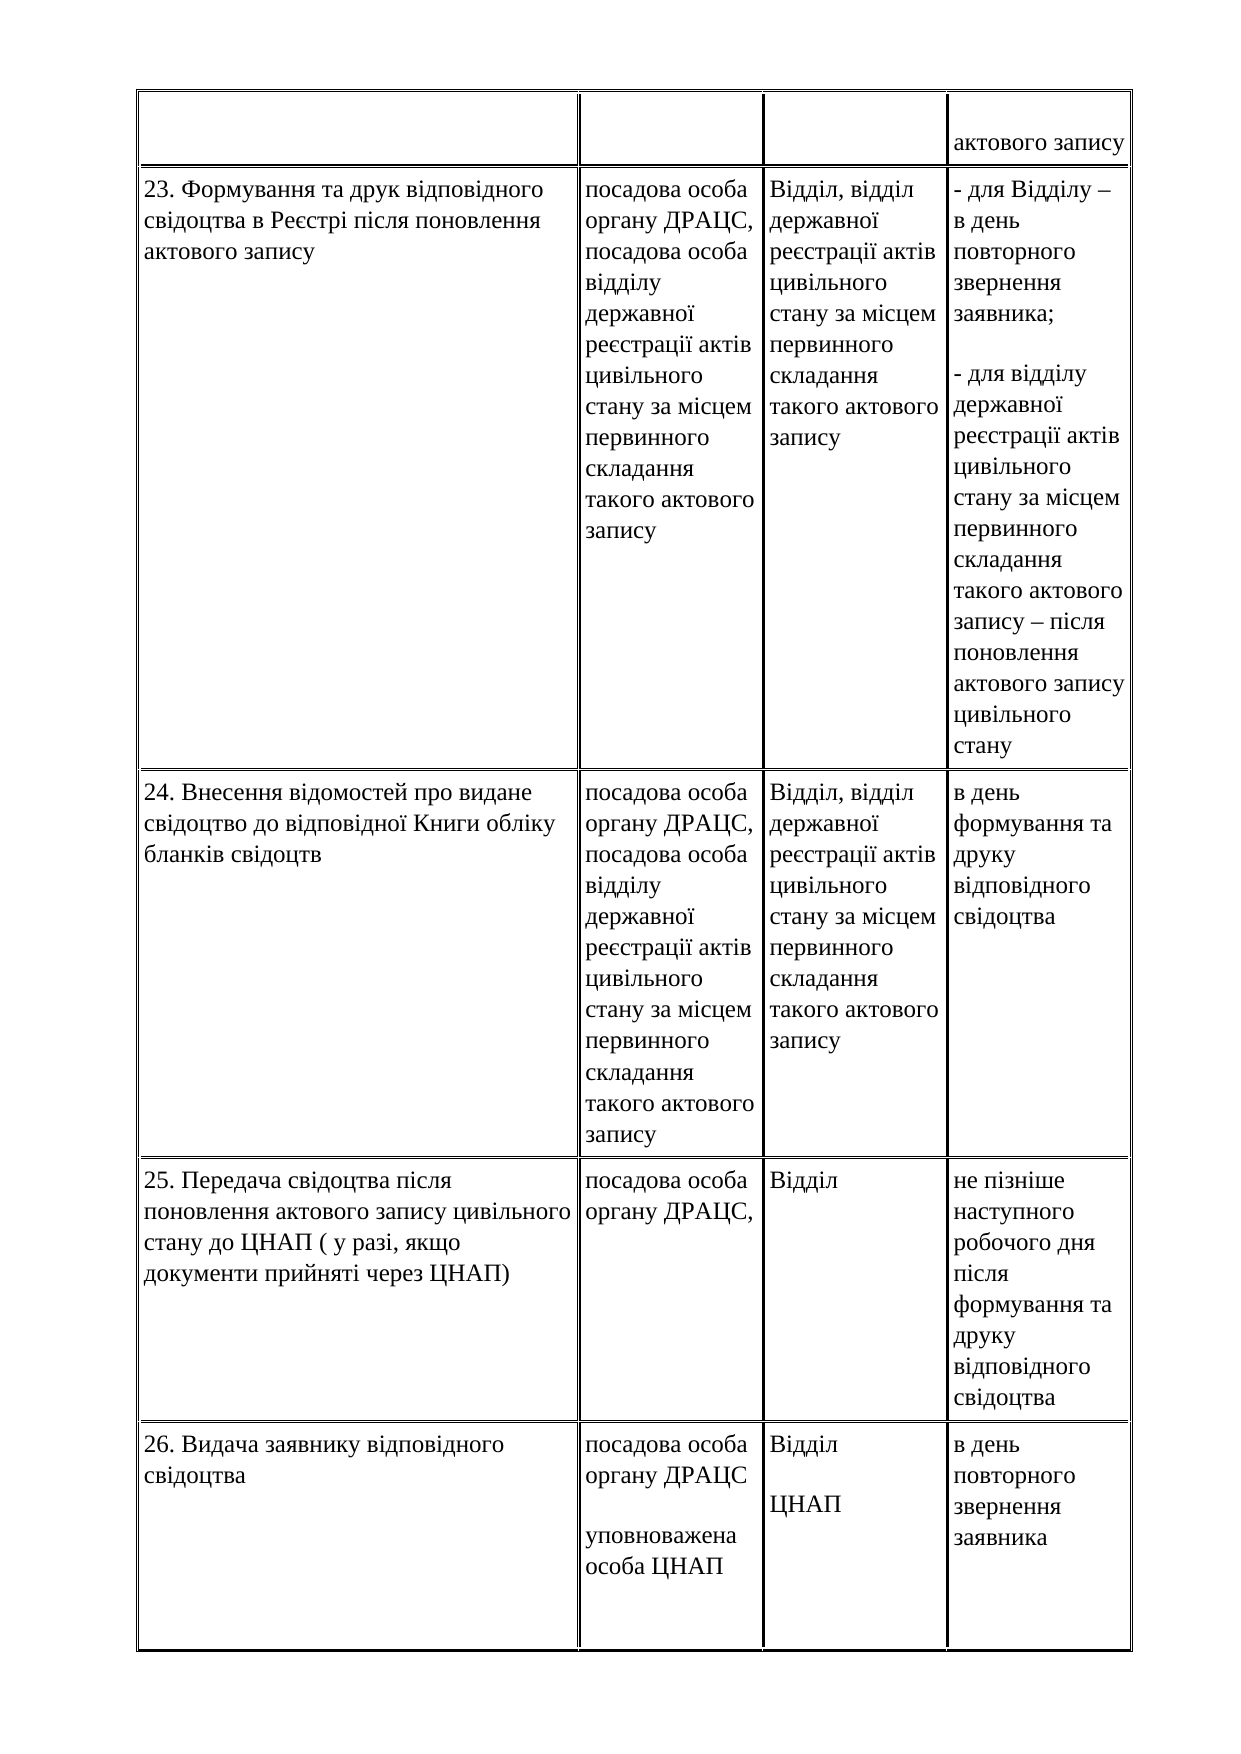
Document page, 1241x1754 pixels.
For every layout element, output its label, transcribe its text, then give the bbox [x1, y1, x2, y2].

table_cell в день повторного звернення заявника [947, 1420, 1130, 1649]
table_cell 24. Внесення відомостей про видане свідоцтво до відповідної Книги обліку бланків свідоцтв [138, 768, 579, 1156]
table_cell посадова особа органу ДРАЦС, [581, 1159, 762, 1419]
table_cell Відділ, відділ державної реєстрації актів цивільного стану за місцем первинного складання такого актового запису [765, 168, 946, 768]
table_cell 25. Передача свідоцтва після поновлення актового запису цивільного стану до ЦНАП ( у разі, якщо документи прийняті через ЦНАП) [138, 1156, 579, 1419]
table_cell посадова особа органу ДРАЦС уповноважена особа ЦНАП [579, 1423, 763, 1649]
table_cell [579, 90, 763, 164]
table_cell Відділ ЦНАП [763, 1423, 947, 1649]
table_cell посадова особа органу ДРАЦС, посадова особа відділу державної реєстрації актів цивільного стану за місцем первинного складання такого актового запису [581, 771, 762, 1156]
table_cell в день формування та друку відповідного свідоцтва [947, 768, 1131, 1156]
table_cell - для Відділу – в день повторного звернення заявника; - для відділу державної реєстрації актів цивільного стану за місцем первинного складання такого актового запису – після поновлення актового запису цивільного стану [949, 164, 1130, 768]
table_cell Відділ, відділ державної реєстрації актів цивільного стану за місцем первинного складання такого актового запису [765, 771, 946, 1156]
table_cell Відділ [765, 1159, 946, 1419]
table_cell посадова особа органу ДРАЦС, посадова особа відділу державної реєстрації актів цивільного стану за місцем первинного складання такого актового запису [581, 168, 762, 768]
table_cell 26. Видача заявнику відповідного свідоцтва [139, 1420, 579, 1649]
table_cell не пізніше наступного робочого дня після формування та друку відповідного свідоцтва [947, 1156, 1131, 1419]
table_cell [139, 90, 579, 164]
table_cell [947, 92, 1130, 164]
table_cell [763, 90, 947, 164]
table_cell 23. Формування та друк відповідного свідоцтва в Реєстрі після поновлення актового запису [139, 164, 577, 768]
